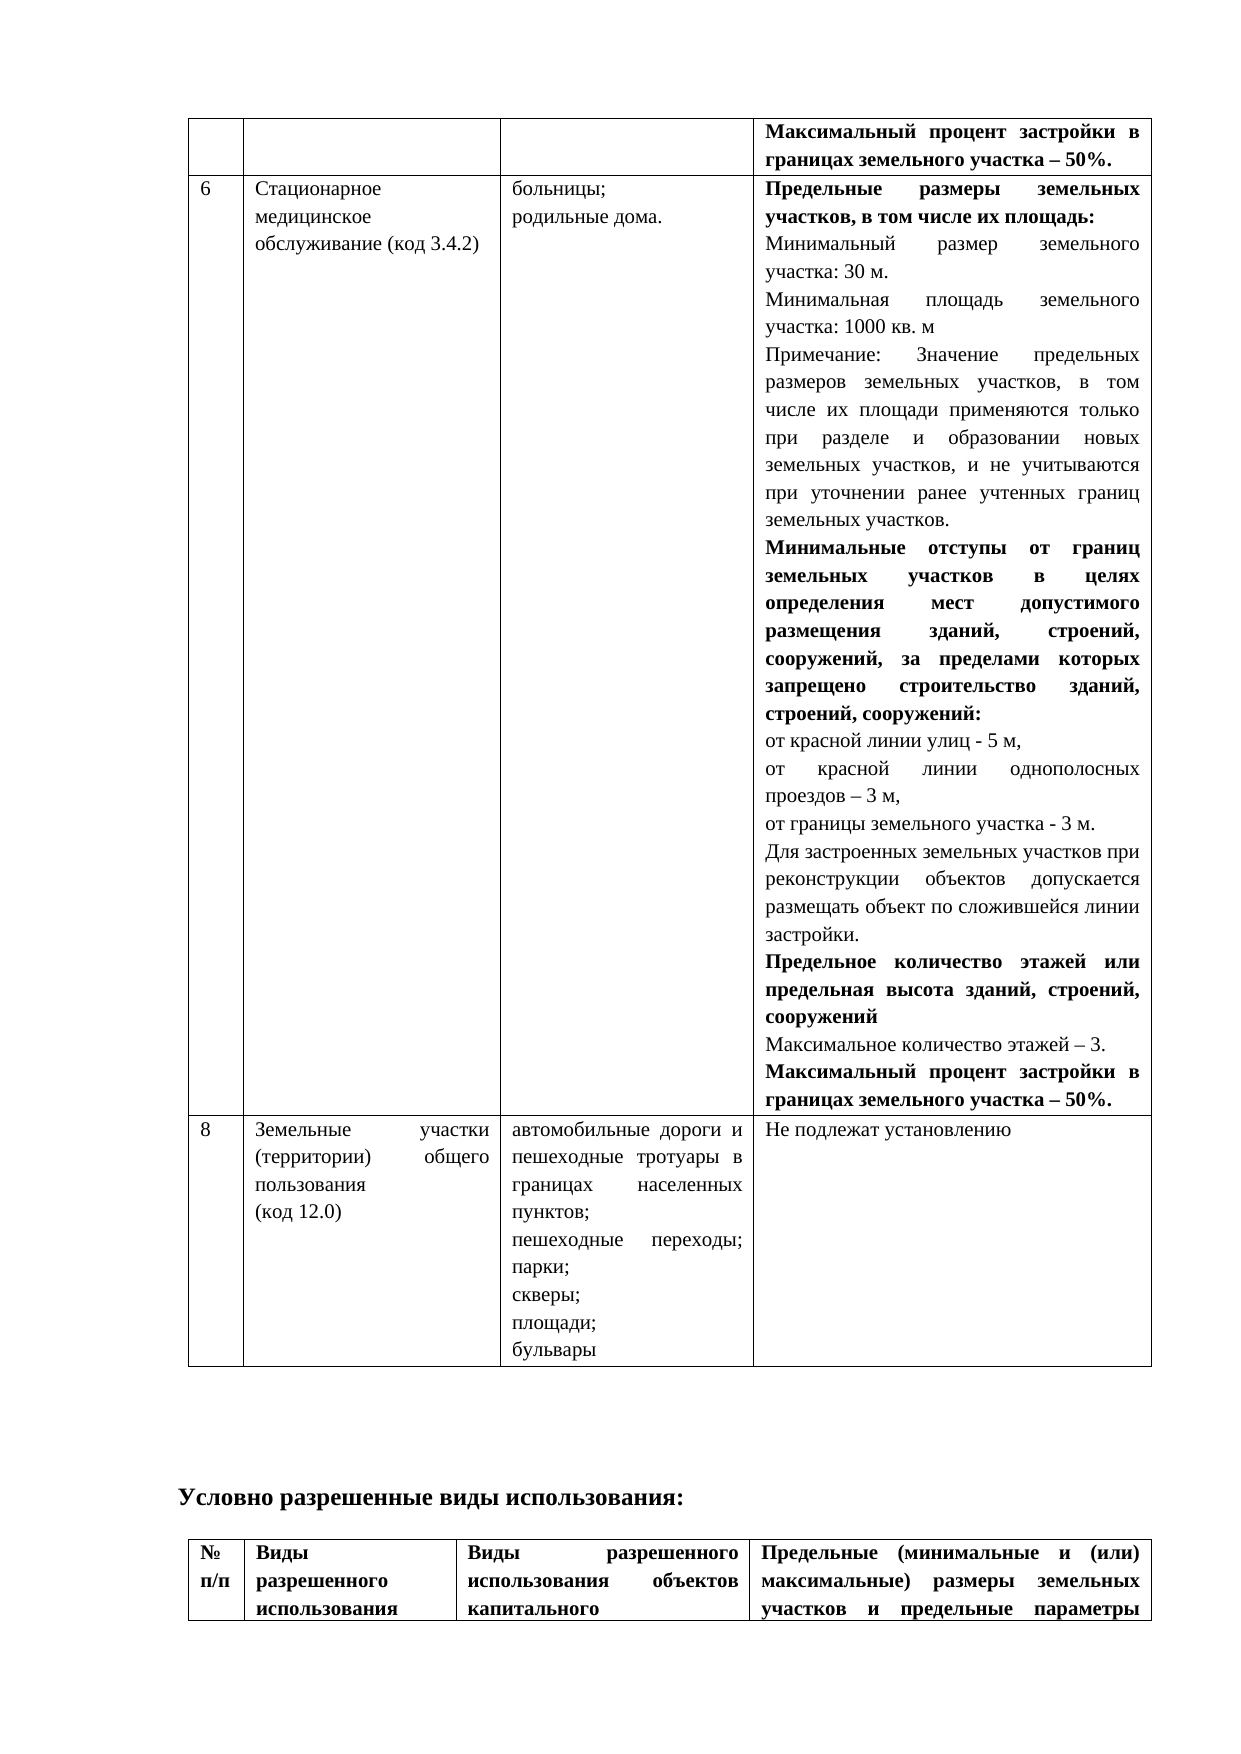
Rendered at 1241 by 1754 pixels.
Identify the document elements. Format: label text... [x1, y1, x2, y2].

table_cell автомобильные дороги и пешеходные тротуары в границах населенных пунктов; пешеходные переходы; парки; скверы; площади; бульвары [501, 1116, 753, 1366]
table_cell больницы; родильные дома. [501, 176, 753, 1115]
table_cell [244, 119, 500, 175]
text Условно разрешенные виды использования: [177, 1482, 1152, 1510]
table_header № п/п [189, 1540, 244, 1619]
table_cell Предельные размеры земельных участков, в том числе их площадь: Минимальный размер земельного участка: 30 м. Минимальная площадь земельного участка: 1000 кв. м Примечание: Значение предельных размеров земельных участков, в том числе их площади применяются только при разделе и образовании новых земельных участков, и не учитываются при уточнении ранее учтенных границ земельных участков. Минимальные отступы от границ земельных участков в целях определения мест допустимого размещения зданий, строений, сооружений, за пределами которых запрещено строительство зданий, строений, сооружений: от красной линии улиц - 5 м, от красной линии однополосных проездов – 3 м, от границы земельного участка - 3 м. Для застроенных земельных участков при реконструкции объектов допускается размещать объект по сложившейся линии застройки. Предельное количество этажей или предельная высота зданий, строений, сооружений Максимальное количество этажей – 3. Максимальный процент застройки в границах земельного участка – 50%. [754, 176, 1151, 1115]
table_cell 8 [189, 1116, 243, 1366]
table_cell 6 [189, 176, 243, 1115]
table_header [750, 1540, 1151, 1619]
table_cell Стационарное медицинское обслуживание (код 3.4.2) [244, 176, 500, 1115]
table_cell Земельные участки (территории) общего пользования (код 12.0) [244, 1116, 500, 1366]
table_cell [754, 119, 1151, 175]
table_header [245, 1540, 456, 1619]
table_cell Не подлежат установлению [754, 1116, 1151, 1366]
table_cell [501, 119, 753, 175]
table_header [457, 1540, 749, 1619]
table_cell 5 [189, 119, 243, 175]
